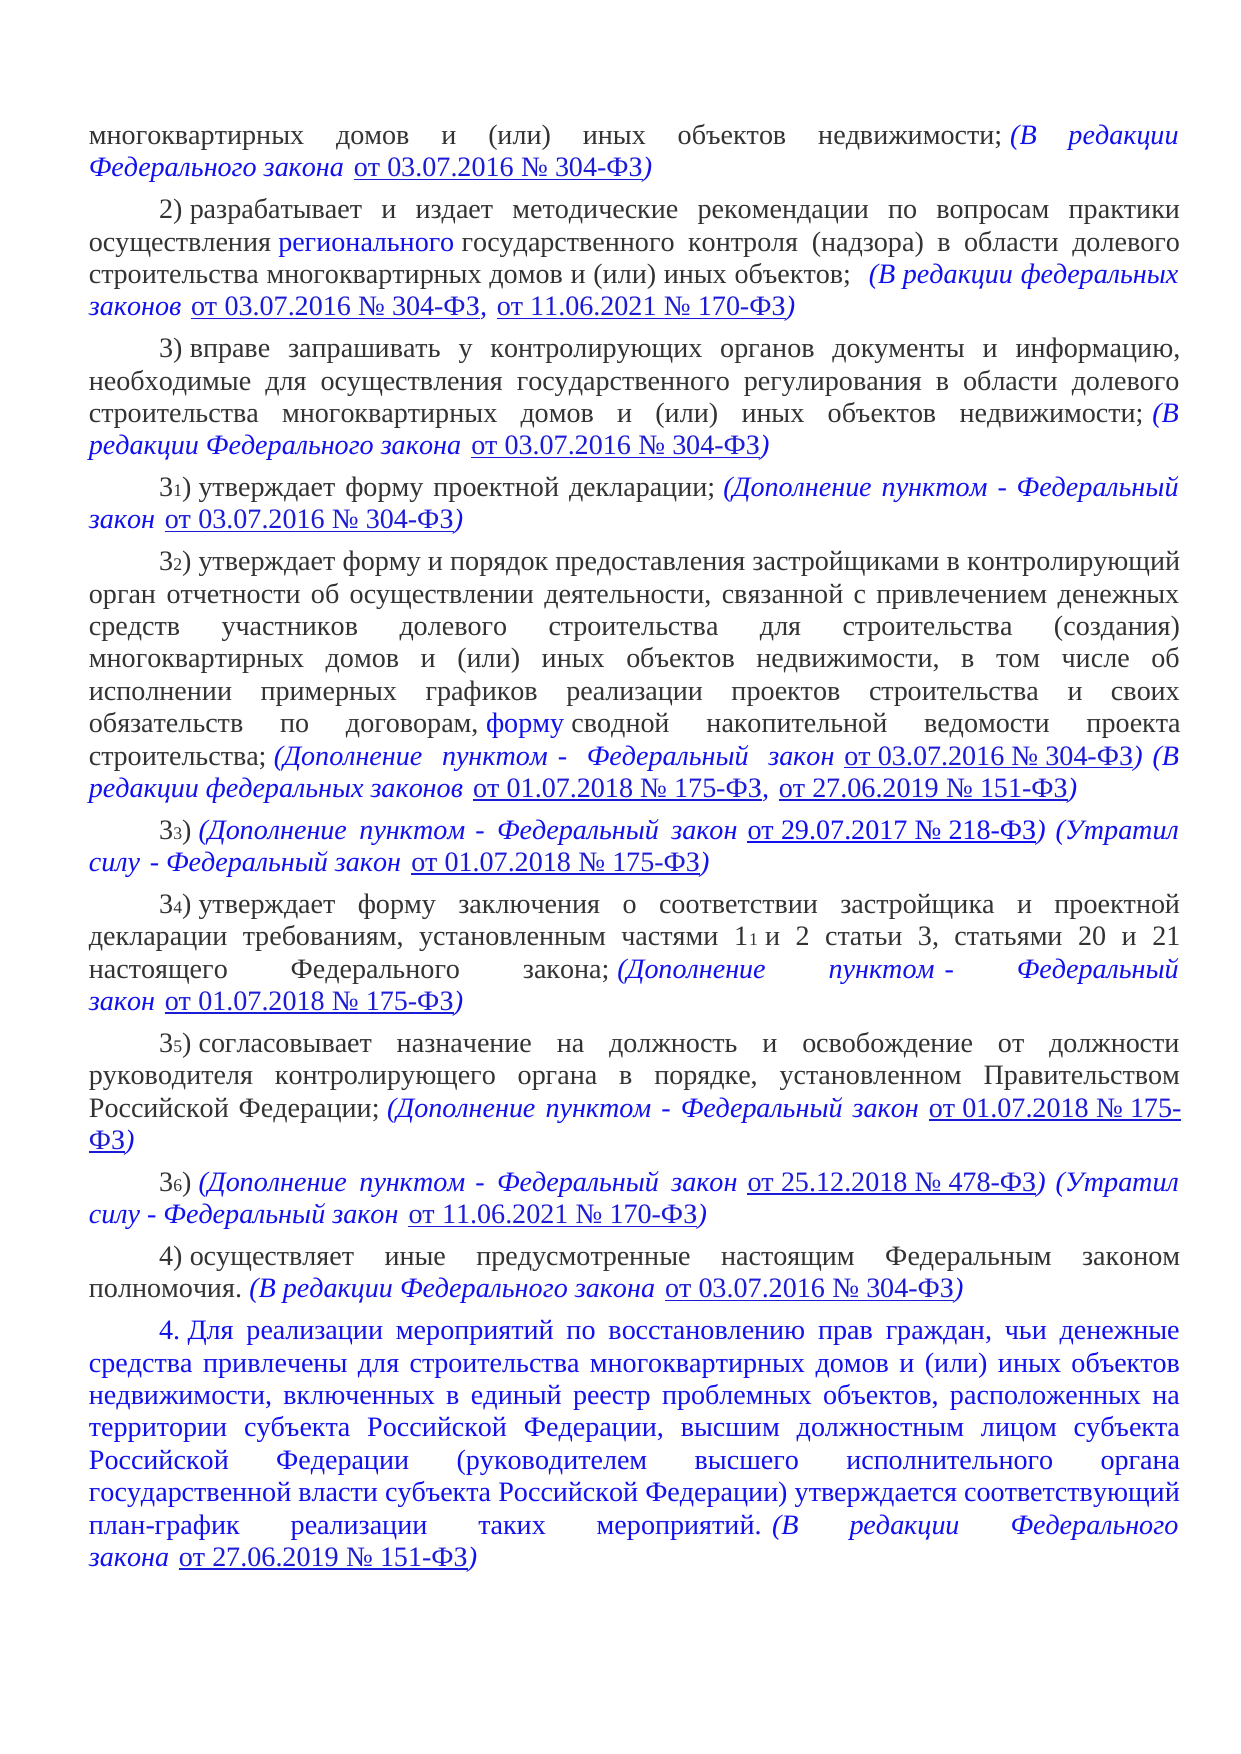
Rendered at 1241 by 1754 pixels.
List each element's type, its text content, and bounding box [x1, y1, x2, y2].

text 33) (Дополнение пунктом - Федеральный закон от 29.07.2017 № 218-ФЗ) (Утратил силу - Федеральный закон от 01.07.2018 № 175-ФЗ) [89, 813, 1181, 878]
text 2) разрабатывает и издает методические рекомендации по вопросам практики осуществления регионального государственного контроля (надзора) в области долевого строительства многоквартирных домов и (или) иных объектов; (В редакции федеральных законов от 03.07.2016 № 304-ФЗ, от 11.06.2021 № 170-ФЗ) [89, 192, 1181, 322]
text 4) осуществляет иные предусмотренные настоящим Федеральным законом полномочия. (В редакции Федерального закона от 03.07.2016 № 304-ФЗ) [89, 1239, 1181, 1304]
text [89, 118, 1181, 183]
text 34) утверждает форму заключения о соответствии застройщика и проектной декларации требованиям, установленным частями 11 и 2 статьи 3, статьями 20 и 21 настоящего Федерального закона; (Дополнение пунктом - Федеральный закон от 01.07.2018 № 175-ФЗ) [89, 887, 1181, 1017]
text 3) вправе запрашивать у контролирующих органов документы и информацию, необходимые для осуществления государственного регулирования в области долевого строительства многоквартирных домов и (или) иных объектов недвижимости; (В редакции Федерального закона от 03.07.2016 № 304-ФЗ) [89, 331, 1181, 461]
text 35) согласовывает назначение на должность и освобождение от должности руководителя контролирующего органа в порядке, установленном Правительством Российской Федерации; (Дополнение пунктом - Федеральный закон от 01.07.2018 № 175-ФЗ) [89, 1026, 1181, 1156]
text 31) утверждает форму проектной декларации; (Дополнение пунктом - Федеральный закон от 03.07.2016 № 304-ФЗ) [89, 470, 1181, 535]
text 32) утверждает форму и порядок предоставления застройщиками в контролирующий орган отчетности об осуществлении деятельности, связанной с привлечением денежных средств участников долевого строительства для строительства (создания) многоквартирных домов и (или) иных объектов недвижимости, в том числе об исполнении примерных графиков реализации проектов строительства и своих обязательств по договорам, форму сводной накопительной ведомости проекта строительства; (Дополнение пунктом - Федеральный закон от 03.07.2016 № 304-ФЗ) (В редакции федеральных законов от 01.07.2018 № 175-ФЗ, от 27.06.2019 № 151-ФЗ) [89, 544, 1181, 803]
text 4. Для реализации мероприятий по восстановлению прав граждан, чьи денежные средства привлечены для строительства многоквартирных домов и (или) иных объектов недвижимости, включенных в единый реестр проблемных объектов, расположенных на территории субъекта Российской Федерации, высшим должностным лицом субъекта Российской Федерации (руководителем высшего исполнительного органа государственной власти субъекта Российской Федерации) утверждается соответствующий план-график реализации таких мероприятий. (В редакции Федерального закона от 27.06.2019 № 151-ФЗ) [89, 1313, 1181, 1572]
text 36) (Дополнение пунктом - Федеральный закон от 25.12.2018 № 478-ФЗ) (Утратил силу - Федеральный закон от 11.06.2021 № 170-ФЗ) [89, 1165, 1181, 1230]
